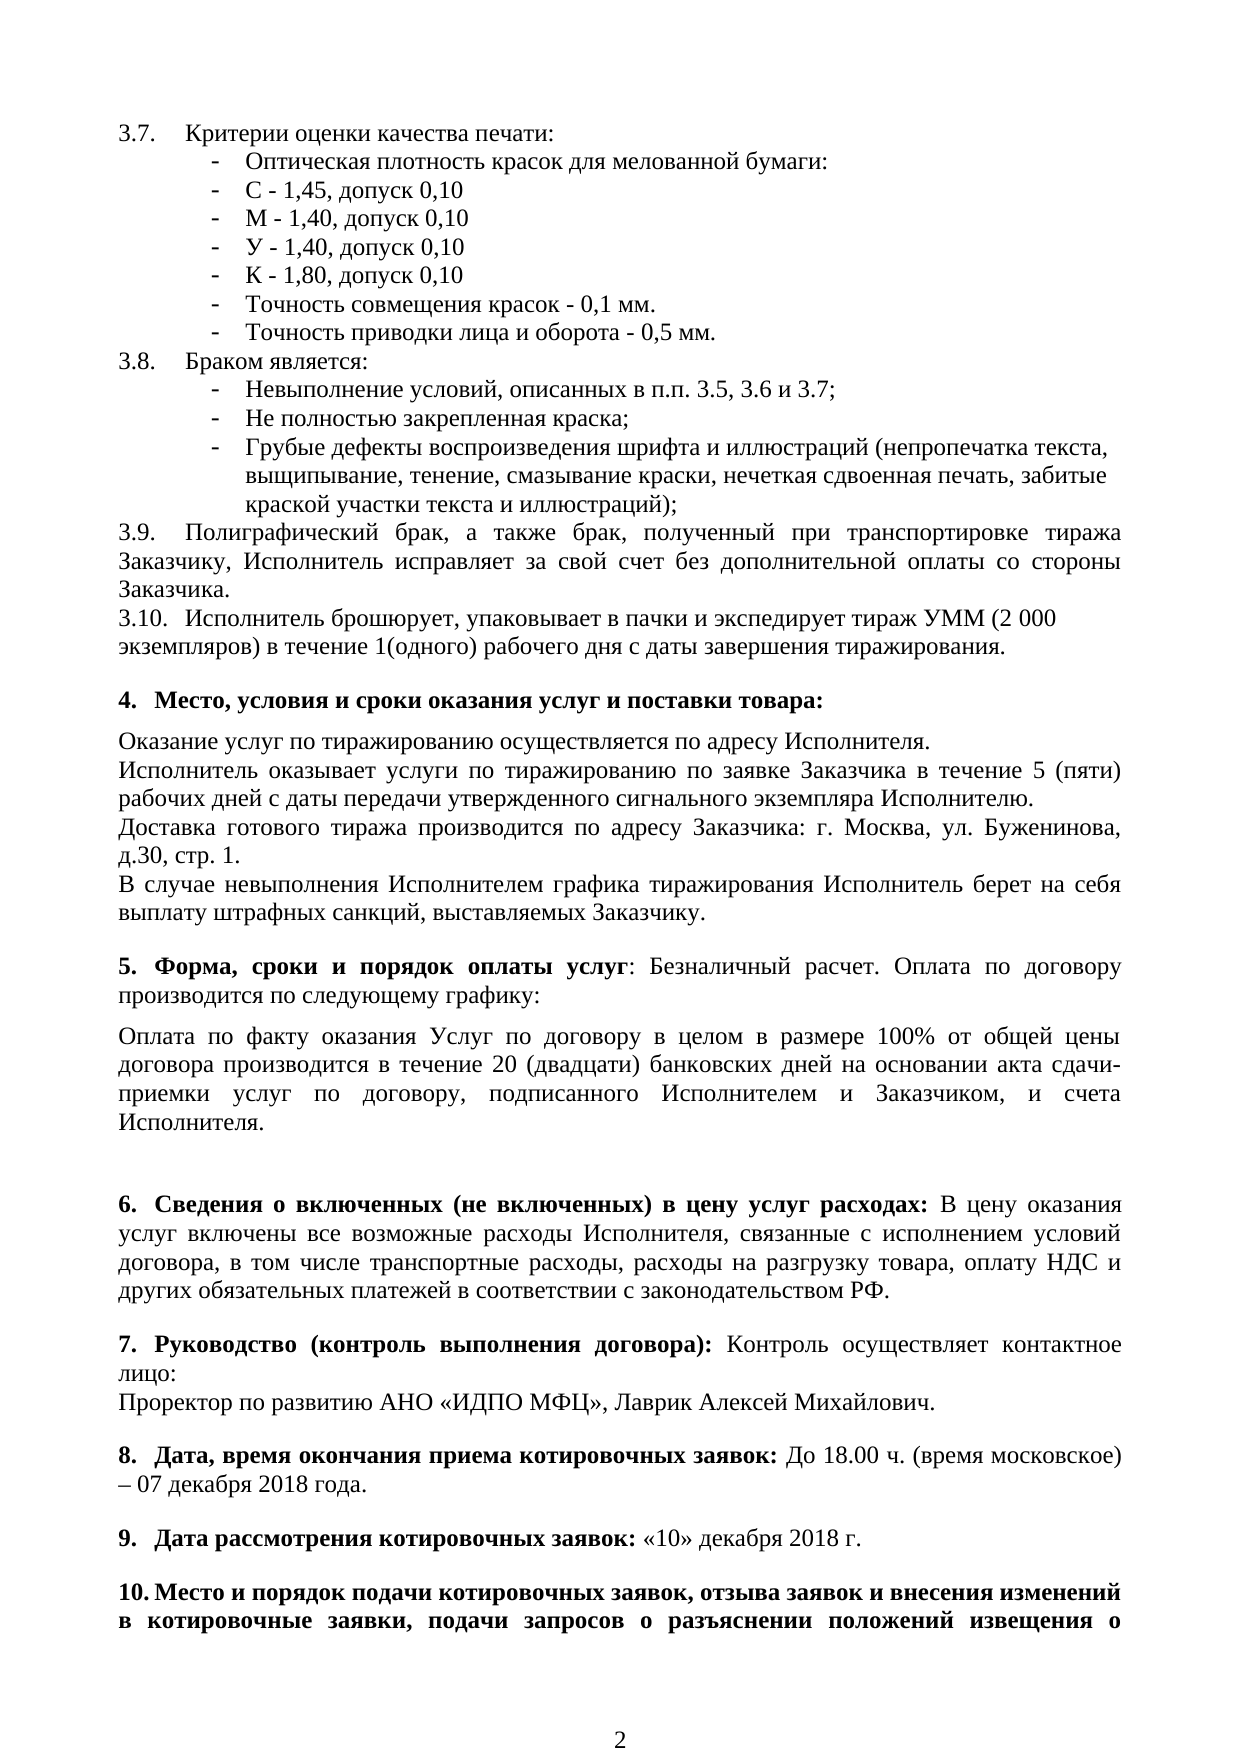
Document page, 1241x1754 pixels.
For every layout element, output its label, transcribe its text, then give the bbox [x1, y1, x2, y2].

list Оптическая плотность красок для мелованной бумаги: [208, 147, 1122, 175]
list Дата рассмотрения котировочных заявок: «10» декабря 2018 г. [118, 1523, 1122, 1552]
list Форма, сроки и порядок оплаты услуг: Безналичный расчет. Оплата по договору производится по следующему графику: [118, 951, 1122, 1009]
text В случае невыполнения Исполнителем графика тиражирования Исполнитель берет на себя выплату штрафных санкций, выставляемых Заказчику. [118, 869, 1122, 926]
text Оплата по факту оказания Услуг по договору в целом в размере 100% от общей цены договора производится в течение 20 (двадцати) банковских дней на основании акта сдачи-приемки услуг по договору, подписанного Исполнителем и Заказчиком, и счета Исполнителя. [118, 1021, 1122, 1136]
list К - 1,80, допуск 0,10 [208, 261, 1122, 289]
text Доставка готового тиража производится по адресу Заказчика: г. Москва, ул. Буженинова, д.30, стр. 1. [118, 812, 1122, 869]
list Браком является: [118, 346, 1122, 375]
list С - 1,45, допуск 0,10 [208, 175, 1122, 204]
list Руководство (контроль выполнения договора): Контроль осуществляет контактное лицо: Проректор по развитию АНО «ИДПО МФЦ», Лаврик Алексей Михайлович. [118, 1329, 1122, 1415]
list Критерии оценки качества печати: [118, 118, 1122, 147]
list Дата, время окончания приема котировочных заявок: До 18.00 ч. (время московское) – 07 декабря 2018 года. [118, 1440, 1122, 1498]
text Оказание услуг по тиражированию осуществляется по адресу Исполнителя. [118, 727, 1122, 755]
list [118, 1577, 1122, 1634]
list М - 1,40, допуск 0,10 [208, 204, 1122, 232]
list Грубые дефекты воспроизведения шрифта и иллюстраций (непропечатка текста, выщипывание, тенение, смазывание краски, нечеткая сдвоенная печать, забитые краской участки текста и иллюстраций); [208, 432, 1122, 518]
list Сведения о включенных (не включенных) в цену услуг расходах: В цену оказания услуг включены все возможные расходы Исполнителя, связанные с исполнением условий договора, в том числе транспортные расходы, расходы на разгрузку товара, оплату НДС и других обязательных платежей в соответствии с законодательством РФ. [118, 1189, 1122, 1304]
list Точность совмещения красок - 0,1 мм. [208, 289, 1122, 318]
list Место, условия и сроки оказания услуг и поставки товара: [118, 685, 1122, 714]
text Исполнитель оказывает услуги по тиражированию по заявке Заказчика в течение 5 (пяти) рабочих дней с даты передачи утвержденного сигнального экземпляра Исполнителю. [118, 755, 1122, 812]
list Невыполнение условий, описанных в п.п. 3.5, 3.6 и 3.7; [208, 375, 1122, 403]
list Не полностью закрепленная краска; [208, 403, 1122, 432]
list Полиграфический брак, а также брак, полученный при транспортировке тиража Заказчику, Исполнитель исправляет за свой счет без дополнительной оплаты со стороны Заказчика. [118, 518, 1122, 603]
list Точность приводки лица и оборота - 0,5 мм. [208, 318, 1122, 346]
list У - 1,40, допуск 0,10 [208, 232, 1122, 261]
list Исполнитель брошюрует, упаковывает в пачки и экспедирует тираж УММ (2 000 экземпляров) в течение 1(одного) рабочего дня с даты завершения тиражирования. [118, 603, 1122, 660]
